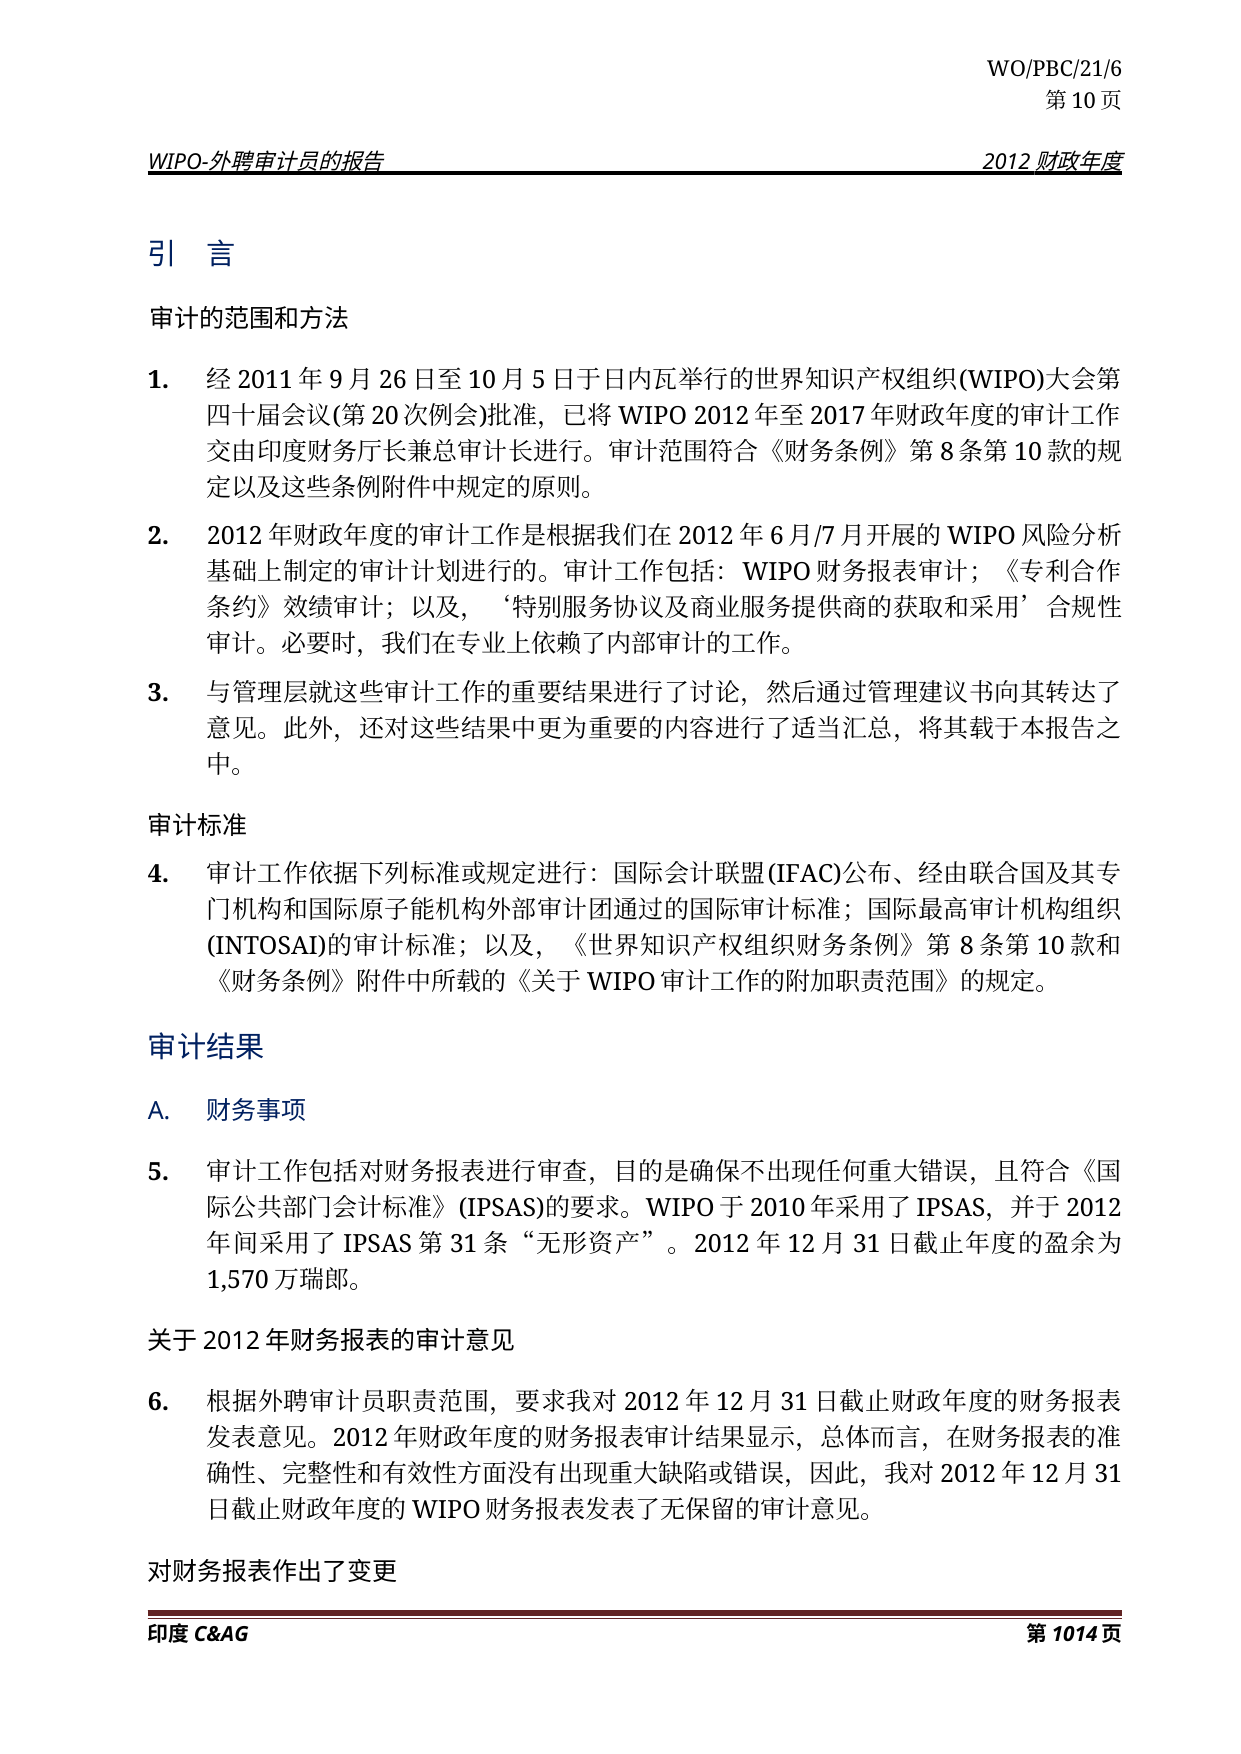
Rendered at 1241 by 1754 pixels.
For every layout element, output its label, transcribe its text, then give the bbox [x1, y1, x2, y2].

list 审计工作依据下列标准或规定进行：国际会计联盟(IFAC)公布、经由联合国及其专门机构和国际原子能机构外部审计团通过的国际审计标准；国际最高审计机构组织(INTOSAI)的审计标准；以及，《世界知识产权组织财务条例》第8条第10款和《财务条例》附件中所载的《关于WIPO审计工作的附加职责范围》的规定。 [148, 854, 1122, 998]
list 根据外聘审计员职责范围，要求我对2012年12月31日截止财政年度的财务报表发表意见。2012年财政年度的财务报表审计结果显示，总体而言，在财务报表的准确性、完整性和有效性方面没有出现重大缺陷或错误，因此，我对2012年12月31日截止财政年度的WIPO财务报表发表了无保留的审计意见。 [148, 1382, 1122, 1526]
text 引 言 [148, 231, 1122, 273]
list 2012年财政年度的审计工作是根据我们在2012年6月/7月开展的WIPO风险分析基础上制定的审计计划进行的。审计工作包括：WIPO财务报表审计；《专利合作条约》效绩审计；以及，‘特别服务协议及商业服务提供商的获取和采用’合规性审计。必要时，我们在专业上依赖了内部审计的工作。 [148, 516, 1122, 660]
text 关于2012年财务报表的审计意见 [148, 1321, 1122, 1357]
text 审计标准 [148, 805, 1122, 842]
text A. 财务事项 [148, 1090, 1122, 1127]
text 对财务报表作出了变更 [148, 1551, 1122, 1587]
text 审计的范围和方法 [149, 298, 1122, 334]
list 经2011年9月26日至10月5日于日内瓦举行的世界知识产权组织(WIPO)大会第四十届会议(第20次例会)批准，已将WIPO 2012年至2017年财政年度的审计工作交由印度财务厅长兼总审计长进行。审计范围符合《财务条例》第8条第10款的规定以及这些条例附件中规定的原则。 [148, 359, 1122, 503]
list 审计工作包括对财务报表进行审查，目的是确保不出现任何重大错误，且符合《国际公共部门会计标准》(IPSAS)的要求。WIPO于2010年采用了IPSAS，并于2012年间采用了IPSAS第31条“无形资产”。2012年12月31日截止年度的盈余为1,570万瑞郎。 [148, 1152, 1122, 1296]
text 审计结果 [148, 1023, 1122, 1065]
list 与管理层就这些审计工作的重要结果进行了讨论，然后通过管理建议书向其转达了意见。此外，还对这些结果中更为重要的内容进行了适当汇总，将其载于本报告之‍中。 [148, 672, 1122, 780]
